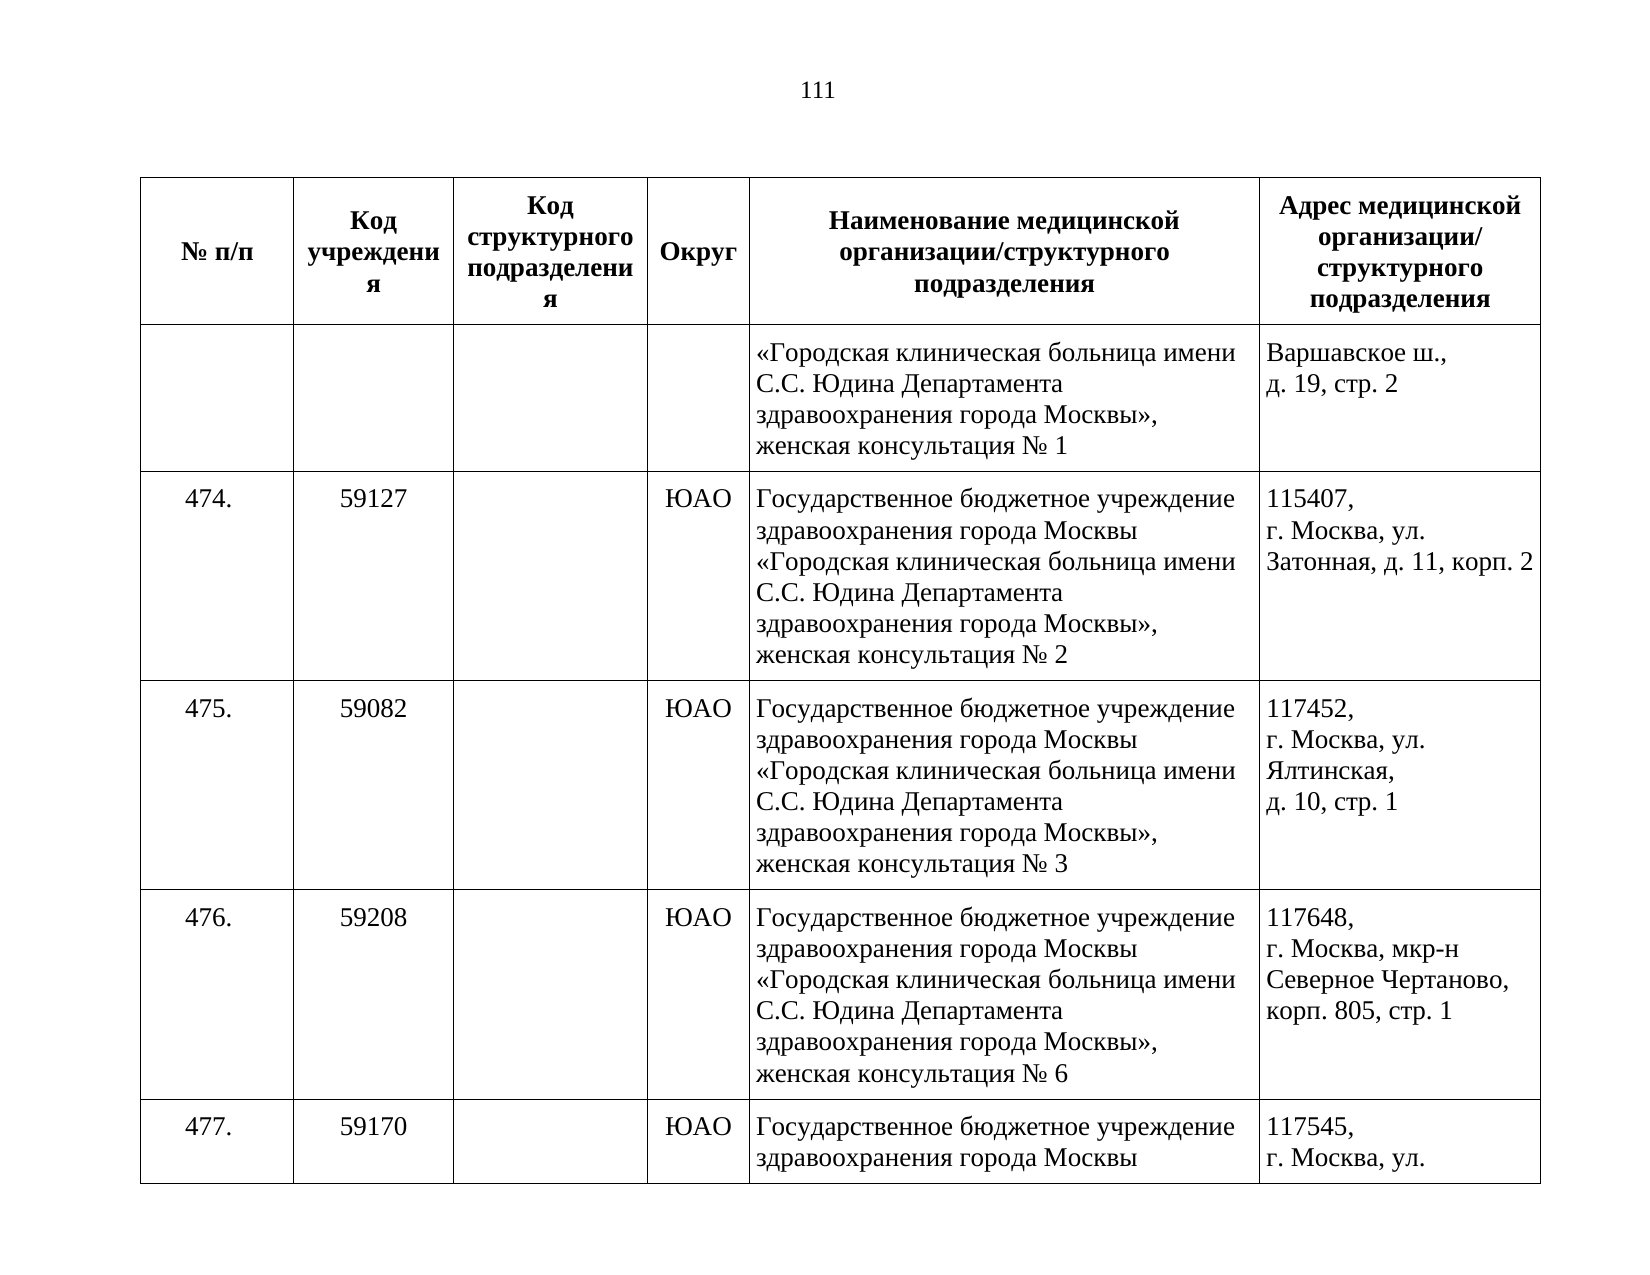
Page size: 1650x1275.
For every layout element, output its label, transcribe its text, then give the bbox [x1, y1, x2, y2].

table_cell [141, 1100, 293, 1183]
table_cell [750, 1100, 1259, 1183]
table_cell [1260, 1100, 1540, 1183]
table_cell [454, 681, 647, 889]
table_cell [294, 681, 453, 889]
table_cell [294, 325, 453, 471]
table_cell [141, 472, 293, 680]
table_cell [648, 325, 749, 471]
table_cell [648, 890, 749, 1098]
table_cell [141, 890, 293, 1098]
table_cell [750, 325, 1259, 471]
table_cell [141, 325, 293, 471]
table_header № п/п [141, 178, 293, 324]
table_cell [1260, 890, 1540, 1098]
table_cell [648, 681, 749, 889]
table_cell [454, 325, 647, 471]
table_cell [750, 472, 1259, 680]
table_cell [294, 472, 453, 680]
table_header Наименование медицинской организации/структурного подразделения [750, 178, 1259, 324]
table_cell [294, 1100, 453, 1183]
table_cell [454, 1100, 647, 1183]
table_header Округ [648, 178, 749, 324]
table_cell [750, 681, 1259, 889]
table_header Код структурного подразделения [454, 178, 647, 324]
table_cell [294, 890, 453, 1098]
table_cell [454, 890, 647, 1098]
table_header Адрес медицинской организации/ структурного подразделения [1260, 178, 1540, 324]
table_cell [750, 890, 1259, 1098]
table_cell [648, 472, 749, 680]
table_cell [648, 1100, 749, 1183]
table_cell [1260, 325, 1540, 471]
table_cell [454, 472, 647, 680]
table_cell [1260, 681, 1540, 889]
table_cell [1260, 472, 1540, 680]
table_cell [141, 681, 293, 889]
table_header Код учреждения [294, 178, 453, 324]
